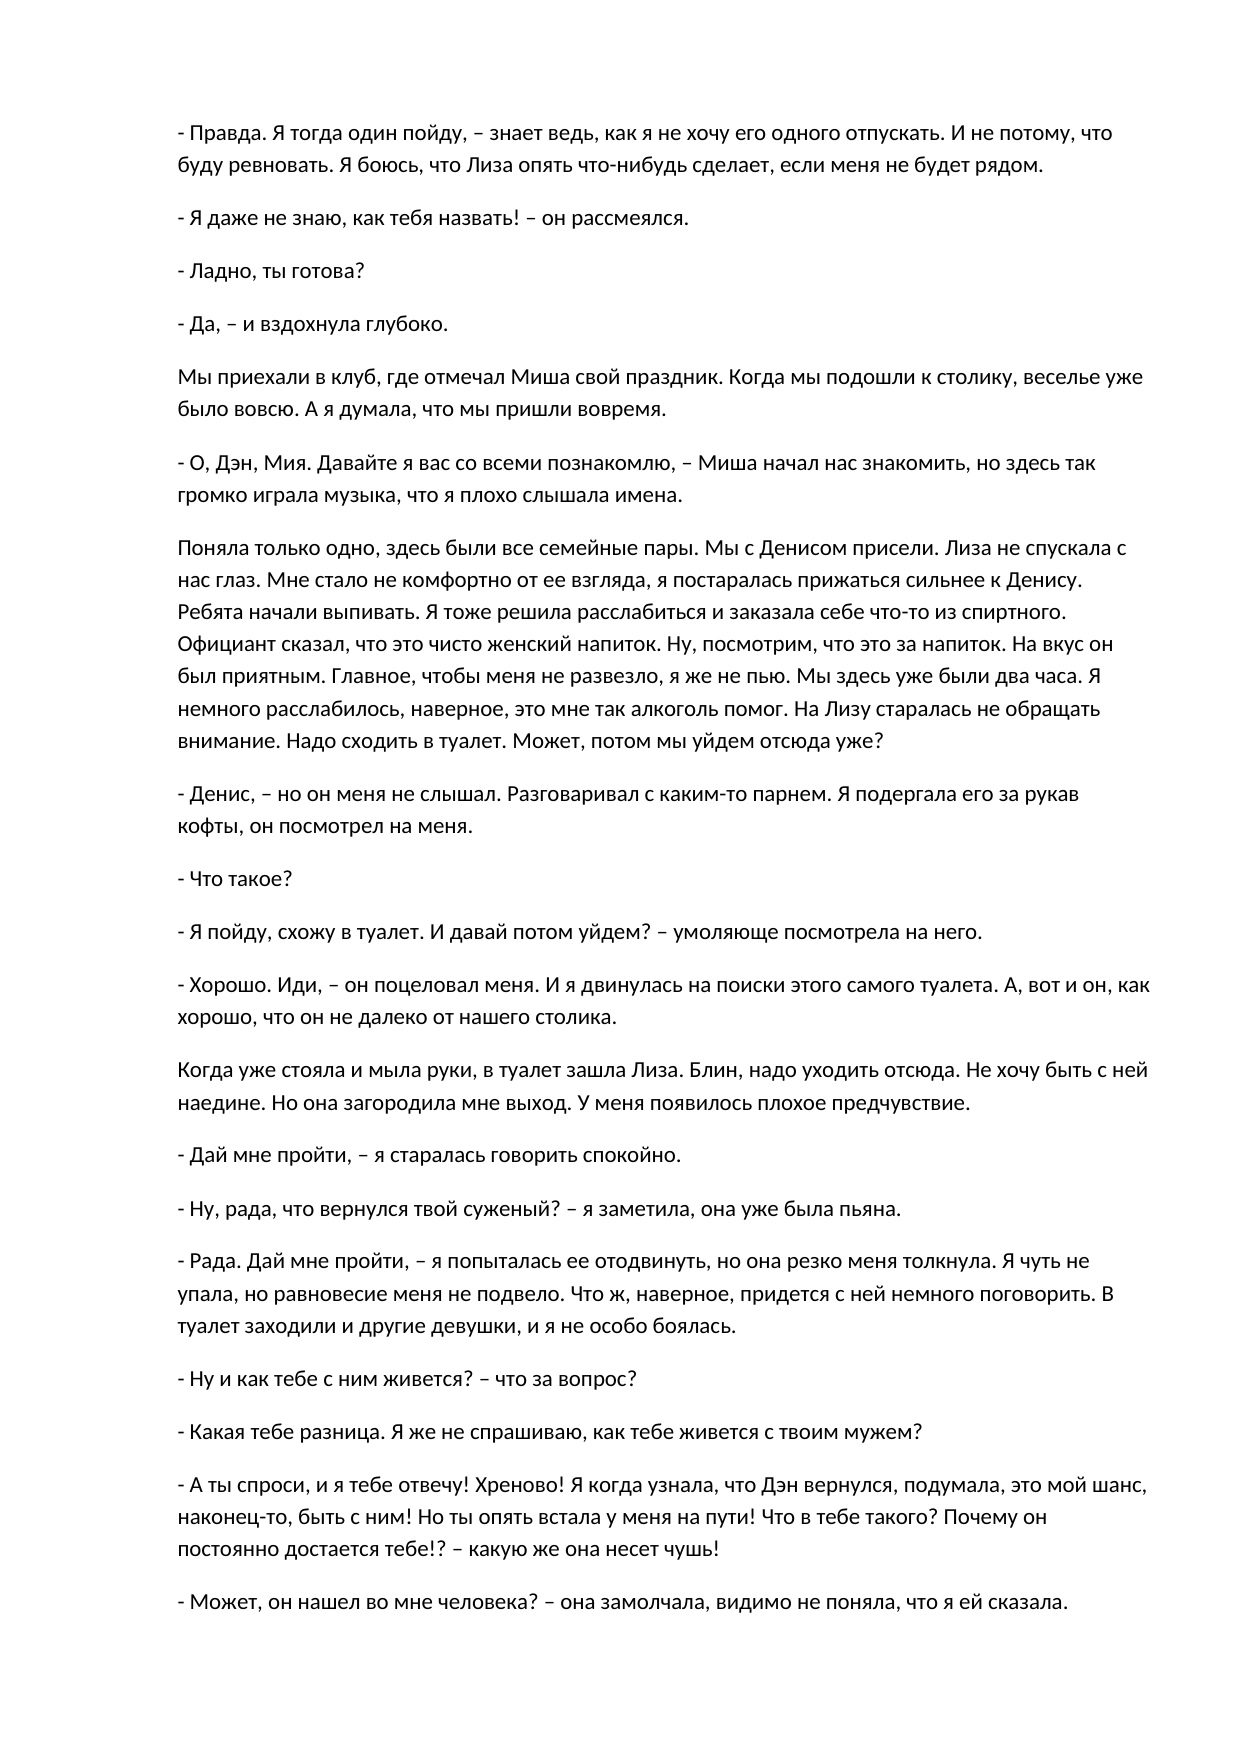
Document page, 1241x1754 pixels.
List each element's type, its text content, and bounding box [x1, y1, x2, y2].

text - Денис, – но он меня не слышал. Разговаривал с каким-то парнем. Я подергала его за рукав кофты, он посмотрел на меня. [177, 779, 1152, 839]
text - Правда. Я тогда один пойду, – знает ведь, как я не хочу его одного отпускать. И не потому, что буду ревновать. Я боюсь, что Лиза опять что-нибудь сделает, если меня не будет рядом. [177, 118, 1152, 178]
text - Да, – и вздохнула глубоко. [177, 309, 1152, 337]
text - А ты спроси, и я тебе отвечу! Хреново! Я когда узнала, что Дэн вернулся, подумала, это мой шанс, наконец-то, быть с ним! Но ты опять встала у меня на пути! Что в тебе такого? Почему он постоянно достается тебе!? – какую же она несет чушь! [177, 1470, 1152, 1562]
text - Дай мне пройти, – я старалась говорить спокойно. [177, 1141, 1152, 1169]
text Поняла только одно, здесь были все семейные пары. Мы с Денисом присели. Лиза не спускала с нас глаз. Мне стало не комфортно от ее взгляда, я постаралась прижаться сильнее к Денису. Ребята начали выпивать. Я тоже решила расслабиться и заказала себе что-то из спиртного. Официант сказал, что это чисто женский напиток. Ну, посмотрим, что это за напиток. На вкус он был приятным. Главное, чтобы меня не развезло, я же не пью. Мы здесь уже были два часа. Я немного расслабилось, наверное, это мне так алкоголь помог. На Лизу старалась не обращать внимание. Надо сходить в туалет. Может, потом мы уйдем отсюда уже? [177, 533, 1152, 754]
text - Ладно, ты готова? [177, 256, 1152, 284]
text - Ну, рада, что вернулся твой суженый? – я заметила, она уже была пьяна. [177, 1194, 1152, 1222]
text - О, Дэн, Мия. Давайте я вас со всеми познакомлю, – Миша начал нас знакомить, но здесь так громко играла музыка, что я плохо слышала имена. [177, 448, 1152, 508]
text - Я даже не знаю, как тебя назвать! – он рассмеялся. [177, 203, 1152, 231]
text - Какая тебе разница. Я же не спрашиваю, как тебе живется с твоим мужем? [177, 1417, 1152, 1445]
text - Я пойду, схожу в туалет. И давай потом уйдем? – умоляюще посмотрела на него. [177, 917, 1152, 945]
text Мы приехали в клуб, где отмечал Миша свой праздник. Когда мы подошли к столику, веселье уже было вовсю. А я думала, что мы пришли вовремя. [177, 362, 1152, 423]
text - Рада. Дай мне пройти, – я попыталась ее отодвинуть, но она резко меня толкнула. Я чуть не упала, но равновесие меня не подвело. Что ж, наверное, придется с ней немного поговорить. В туалет заходили и другие девушки, и я не особо боялась. [177, 1247, 1152, 1339]
text Когда уже стояла и мыла руки, в туалет зашла Лиза. Блин, надо уходить отсюда. Не хочу быть с ней наедине. Но она загородила мне выход. У меня появилось плохое предчувствие. [177, 1055, 1152, 1116]
text - Хорошо. Иди, – он поцеловал меня. И я двинулась на поиски этого самого туалета. А, вот и он, как хорошо, что он не далеко от нашего столика. [177, 970, 1152, 1030]
text - Может, он нашел во мне человека? – она замолчала, видимо не поняла, что я ей сказала. [177, 1587, 1152, 1616]
text - Что такое? [177, 864, 1152, 892]
text - Ну и как тебе с ним живется? – что за вопрос? [177, 1364, 1152, 1392]
